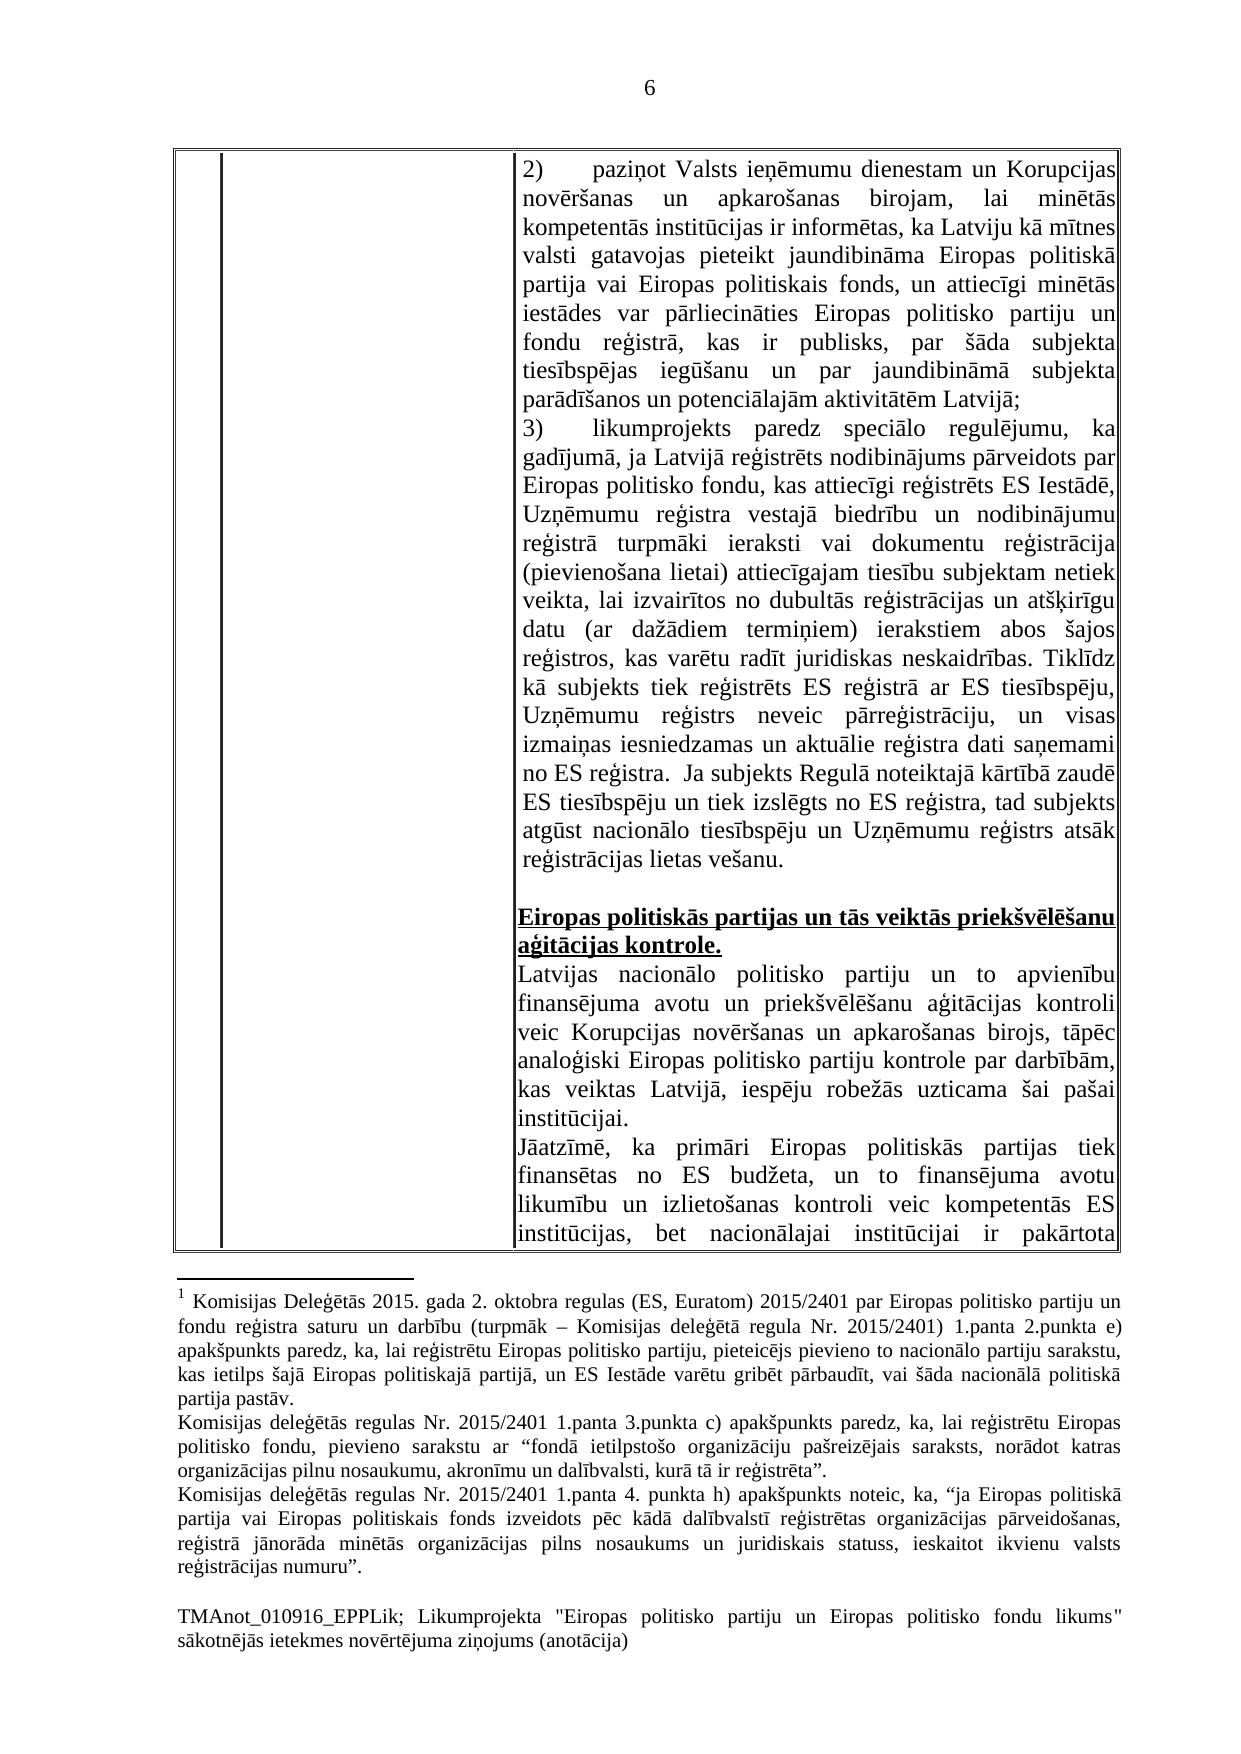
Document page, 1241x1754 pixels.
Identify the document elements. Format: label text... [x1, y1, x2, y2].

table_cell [221, 149, 514, 1250]
table_cell 2. [176, 151, 221, 1250]
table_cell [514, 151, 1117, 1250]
